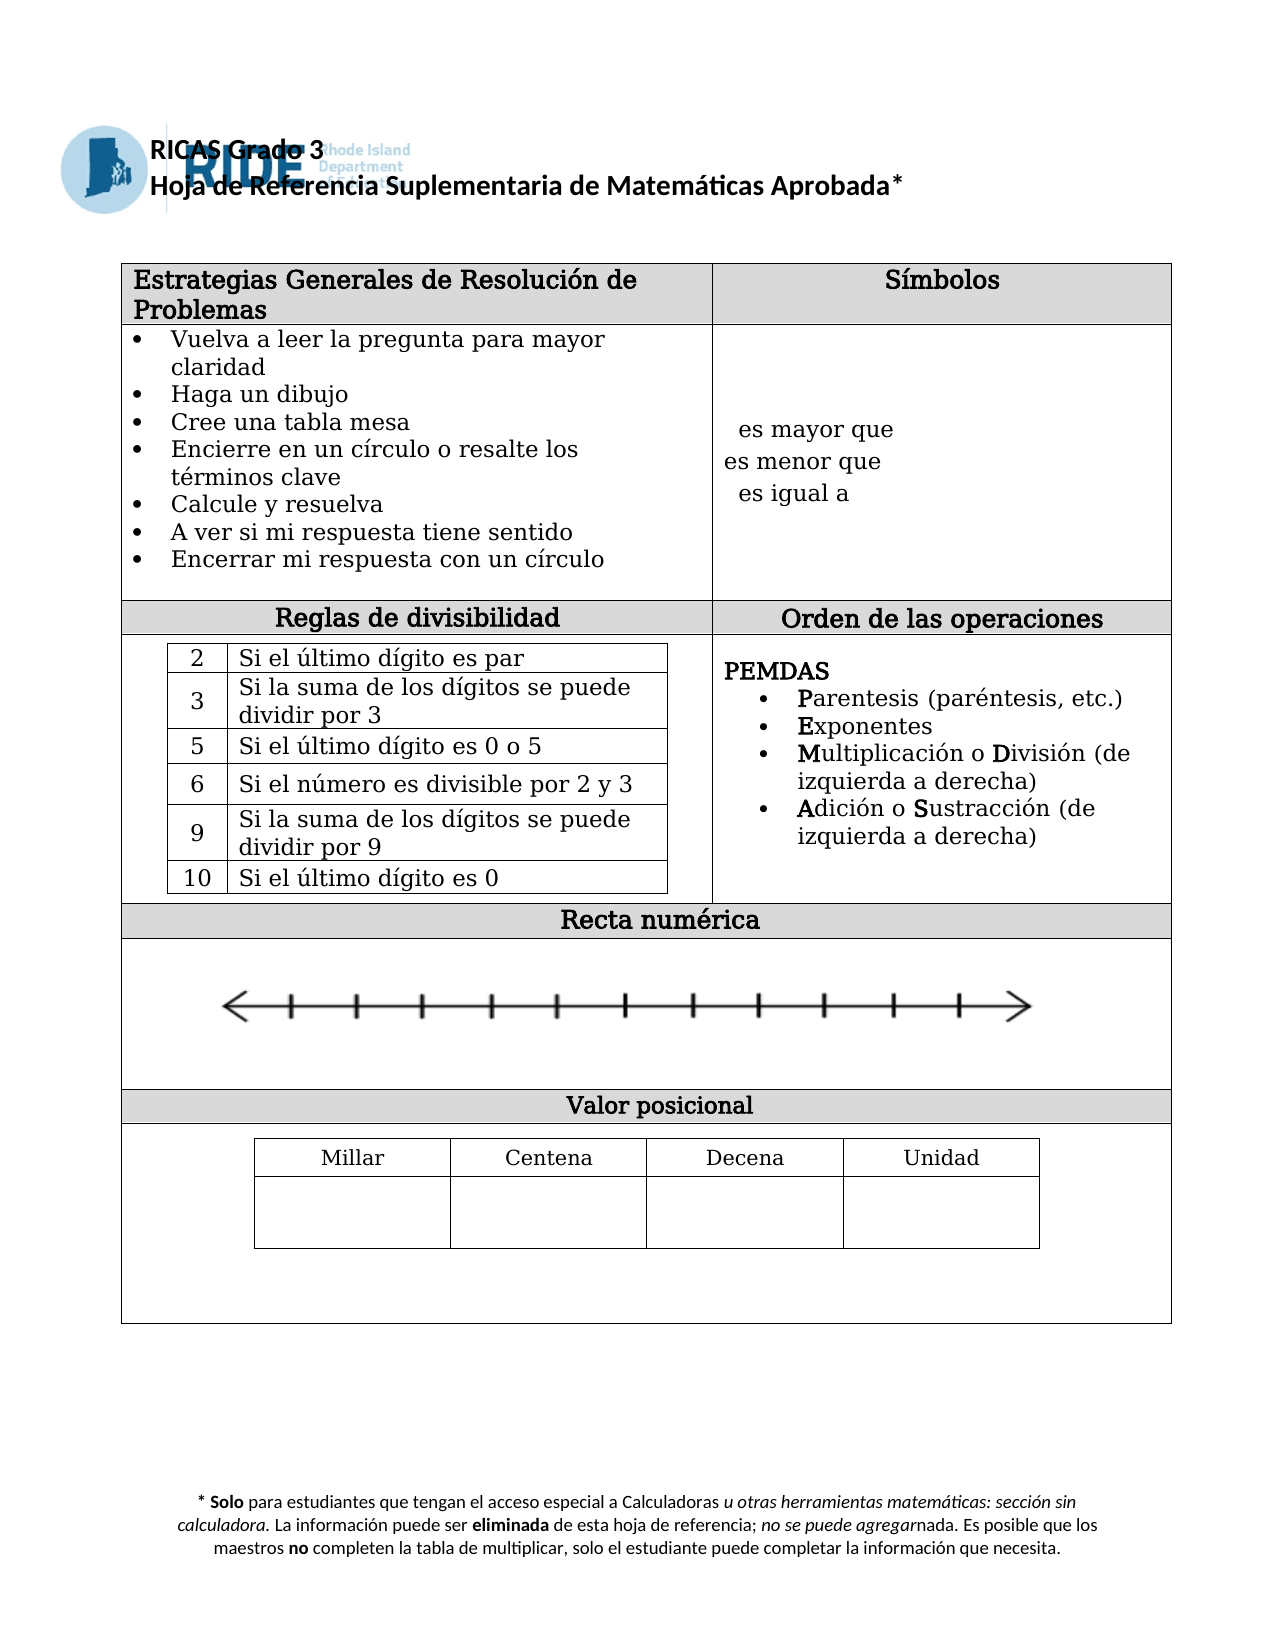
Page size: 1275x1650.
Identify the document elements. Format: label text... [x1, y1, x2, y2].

picture [419, 183, 425, 192]
table_cell Recta numérica [122, 904, 1171, 938]
picture [198, 950, 1042, 1068]
table_cell Vuelva a leer la pregunta para mayor claridad Haga un dibujo Cree una tabla mesa Encierre en un círculo o resalte los términos clave Calcule y resuelva A ver si mi respuesta tiene sentido Encerrar mi respuesta con un círculo [122, 325, 712, 600]
table_cell es mayor que es menor que es igual a [713, 325, 1171, 600]
table_header Símbolos [713, 264, 1171, 323]
table_cell [122, 1124, 1171, 1323]
table_cell Reglas de divisibilidad [122, 601, 712, 633]
table_header Estrategias Generales de Resolución de Problemas [122, 264, 712, 323]
table_cell PEMDAS Parentesis (paréntesis, etc.) Exponentes Multiplicación o División (de izquierda a derecha) Adición o Sustracción (de izquierda a derecha) [713, 635, 1171, 902]
table_cell Valor posicional [122, 1090, 1171, 1122]
table_cell [122, 939, 1171, 1089]
picture [51, 119, 427, 217]
table_cell Orden de las operaciones [713, 601, 1171, 633]
table_cell [122, 635, 712, 902]
